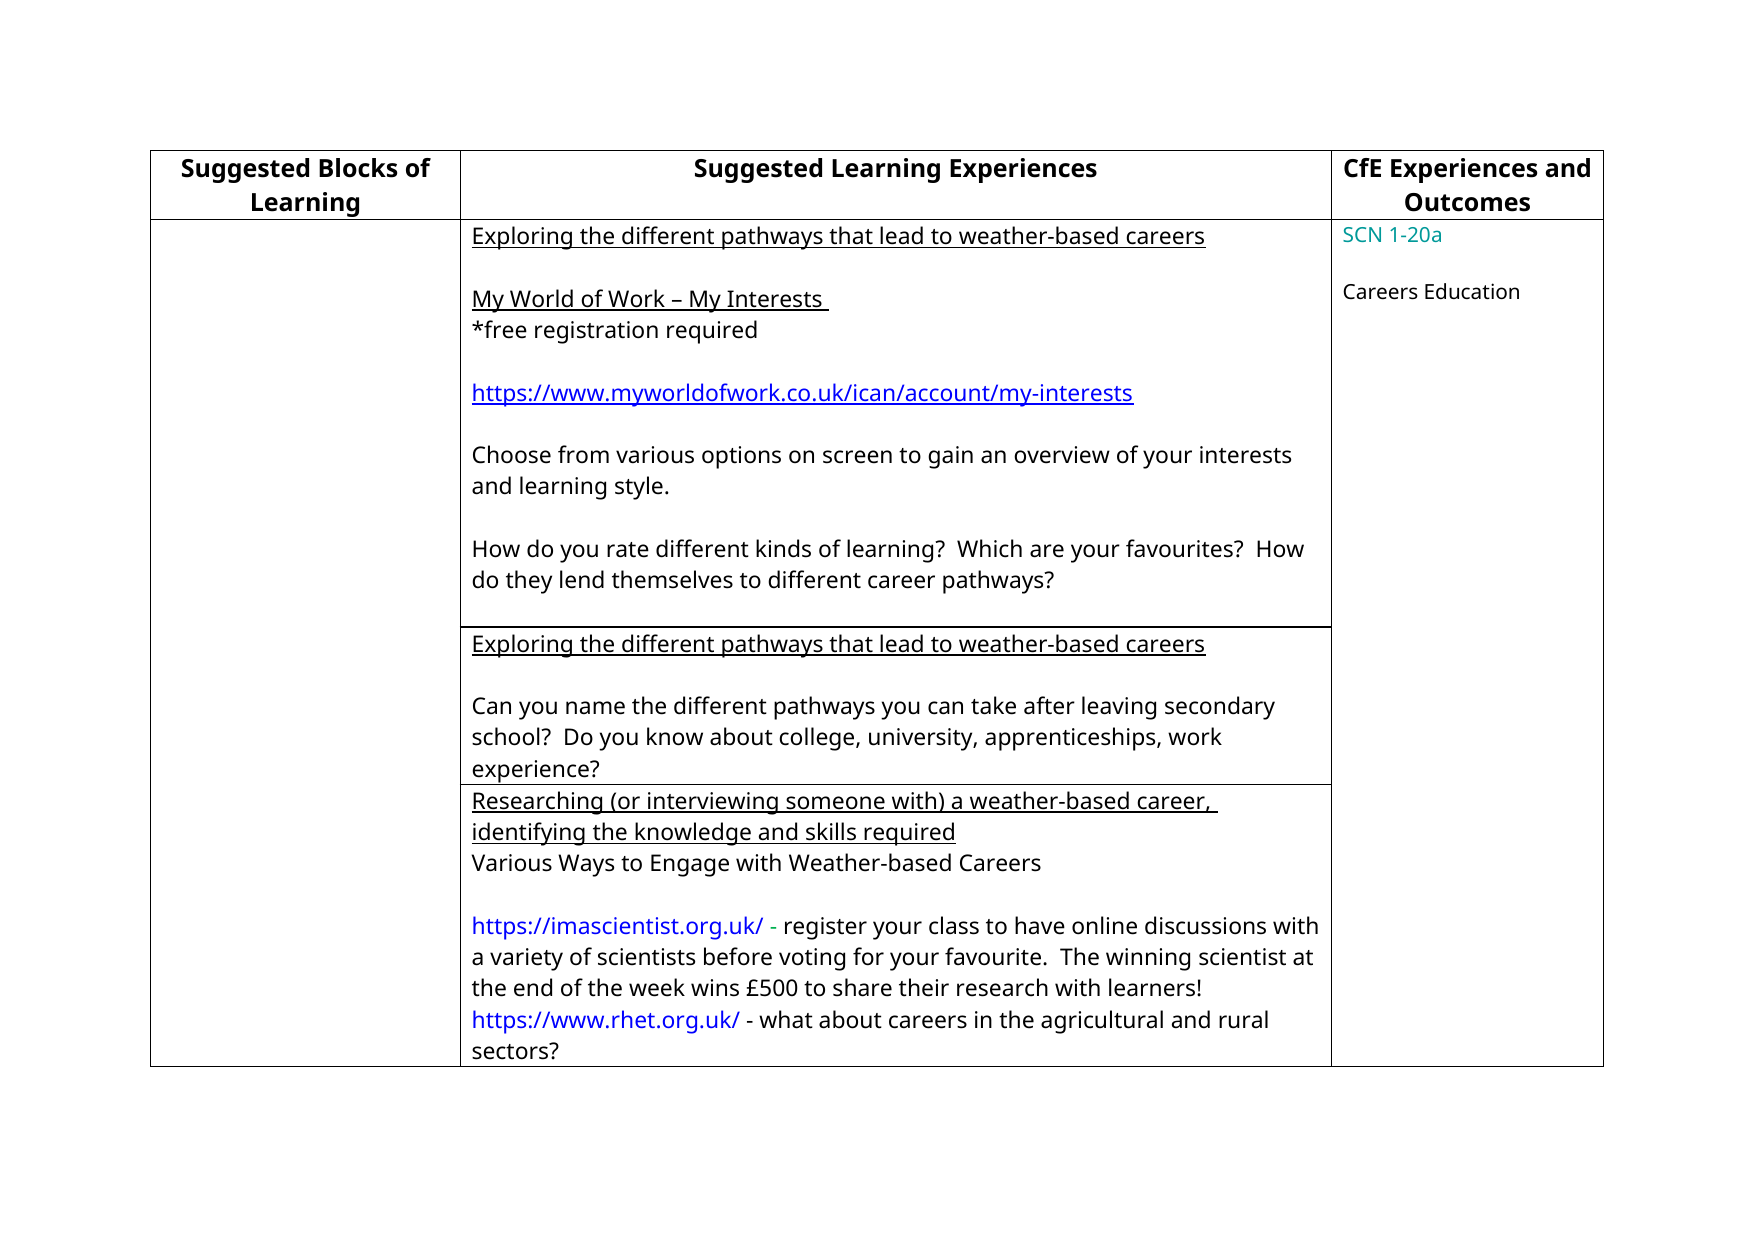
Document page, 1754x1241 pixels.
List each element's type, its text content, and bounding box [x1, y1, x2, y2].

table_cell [461, 785, 1331, 1066]
table_cell Exploring the different pathways that lead to weather-based careers Can you name the different pathways you can take after leaving secondary school? Do you know about college, university, apprenticeships, work experience? [461, 628, 1331, 784]
table_header Suggested Learning Experiences [461, 151, 1331, 219]
table_header CfE Experiences and Outcomes [1332, 151, 1603, 219]
table_cell Exploring the different pathways that lead to weather-based careers My World of Work – My Interests *free registration required https://www.myworldofwork.co.uk/ican/account/my-interests Choose from various options on screen to gain an overview of your interests and learning style. How do you rate different kinds of learning? Which are your favourites? How do they lend themselves to different career pathways? [461, 220, 1331, 626]
table_header Suggested Blocks of Learning [151, 151, 460, 219]
